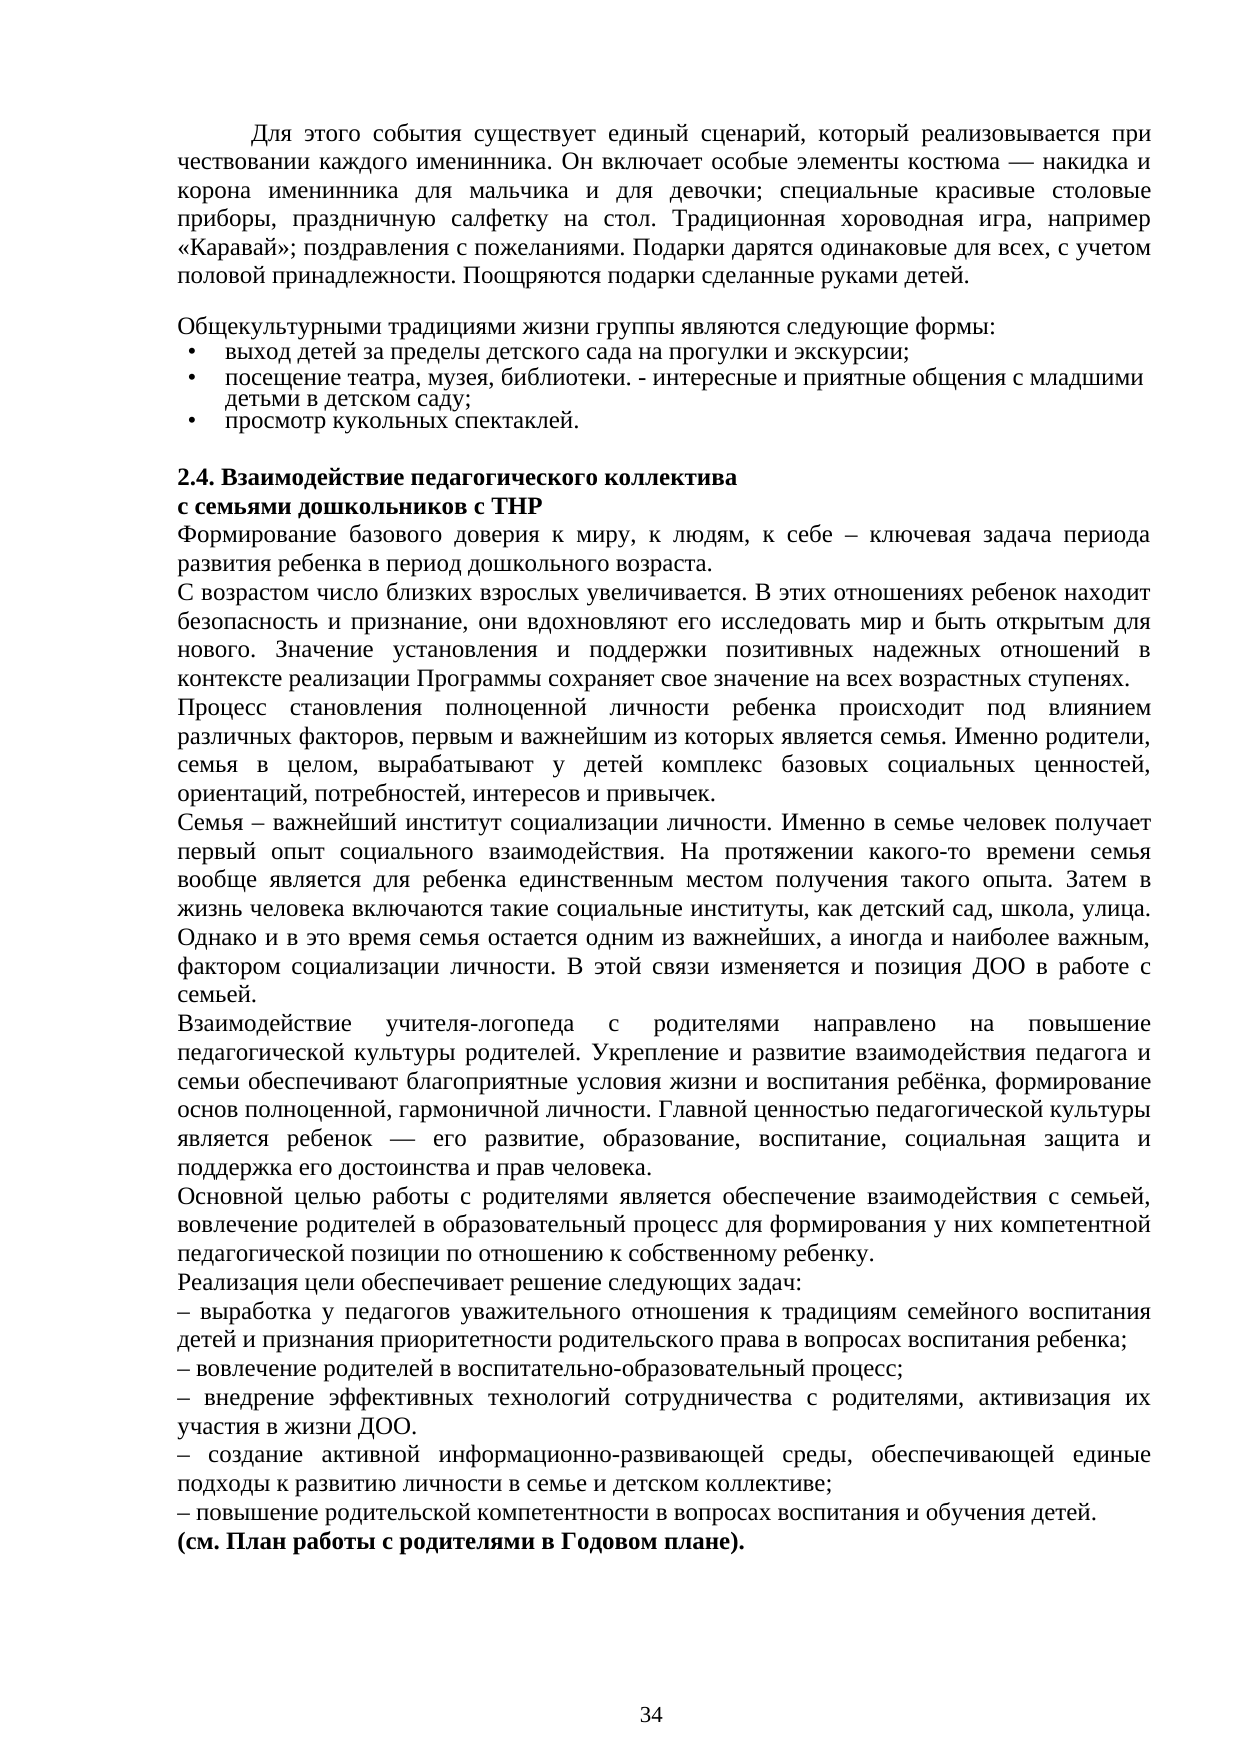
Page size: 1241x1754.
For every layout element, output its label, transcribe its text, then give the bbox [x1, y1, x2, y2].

text – внедрение эффективных технологий сотрудничества с родителями, активизация их участия в жизни ДОО. [177, 1382, 1152, 1439]
text – создание активной информационно-развивающей среды, обеспечивающей единые подходы к развитию личности в семье и детском коллективе; [177, 1439, 1152, 1497]
text Формирование базового доверия к миру, к людям, к себе – ключевая задача периода развития ребенка в период дошкольного возраста. [177, 519, 1152, 577]
text Процесс становления полноценной личности ребенка происходит под влиянием различных факторов, первым и важнейшим из которых является семья. Именно родители, семья в целом, вырабатывают у детей комплекс базовых социальных ценностей, ориентаций, потребностей, интересов и привычек. [177, 692, 1152, 807]
text – вовлечение родителей в воспитательно-образовательный процесс; [177, 1353, 1152, 1382]
list просмотр кукольных спектаклей. [187, 412, 1152, 433]
text Основной целью работы с родителями является обеспечение взаимодействия с семьей, вовлечение родителей в образовательный процесс для формирования у них компетентной педагогической позиции по отношению к собственному ребенку. [177, 1181, 1152, 1267]
text – выработка у педагогов уважительного отношения к традициям семейного воспитания детей и признания приоритетности родительского права в вопросах воспитания ребенка; [177, 1296, 1152, 1353]
text Реализация цели обеспечивает решение следующих задач: [177, 1267, 1152, 1296]
text Семья – важнейший институт социализации личности. Именно в семье человек получает первый опыт социального взаимодействия. На протяжении какого-то времени семья вообще является для ребенка единственным местом получения такого опыта. Затем в жизнь человека включаются такие социальные институты, как детский сад, школа, улица. Однако и в это время семья остается одним из важнейших, а иногда и наиболее важным, фактором социализации личности. В этой связи изменяется и позиция ДОО в работе с семьей. [177, 807, 1152, 1008]
text – повышение родительской компетентности в вопросах воспитания и обучения детей. [177, 1497, 1152, 1526]
text с семьями дошкольников с ТНР [177, 491, 1152, 519]
list посещение театра, музея, библиотеки. - интересные и приятные общения с младшими детьми в детском саду; [187, 367, 1152, 412]
text Общекультурными традициями жизни группы являются следующие формы: [177, 311, 1152, 339]
text С возрастом число близких взрослых увеличивается. В этих отношениях ребенок находит безопасность и признание, они вдохновляют его исследовать мир и быть открытым для нового. Значение установления и поддержки позитивных надежных отношений в контексте реализации Программы сохраняет свое значение на всех возрастных ступенях. [177, 577, 1152, 692]
list выход детей за пределы детского сада на прогулки и экскурсии; [187, 339, 1152, 365]
text Для этого события существует единый сценарий, который реализовывается при чествовании каждого именинника. Он включает особые элементы костюма — накидка и корона именинника для мальчика и для девочки; специальные красивые столовые приборы, праздничную салфетку на стол. Традиционная хороводная игра, например «Каравай»; поздравления с пожеланиями. Подарки дарятся одинаковые для всех, с учетом половой принадлежности. Поощряются подарки сделанные руками детей. [177, 118, 1152, 289]
text (см. План работы с родителями в Годовом плане). [177, 1526, 1152, 1554]
text Взаимодействие учителя-логопеда с родителями направлено на повышение педагогической культуры родителей. Укрепление и развитие взаимодействия педагога и семьи обеспечивают благоприятные условия жизни и воспитания ребёнка, формирование основ полноценной, гармоничной личности. Главной ценностью педагогической культуры является ребенок — его развитие, образование, воспитание, социальная защита и поддержка его достоинства и прав человека. [177, 1008, 1152, 1181]
text 2.4. Взаимодействие педагогического коллектива [177, 462, 1152, 491]
